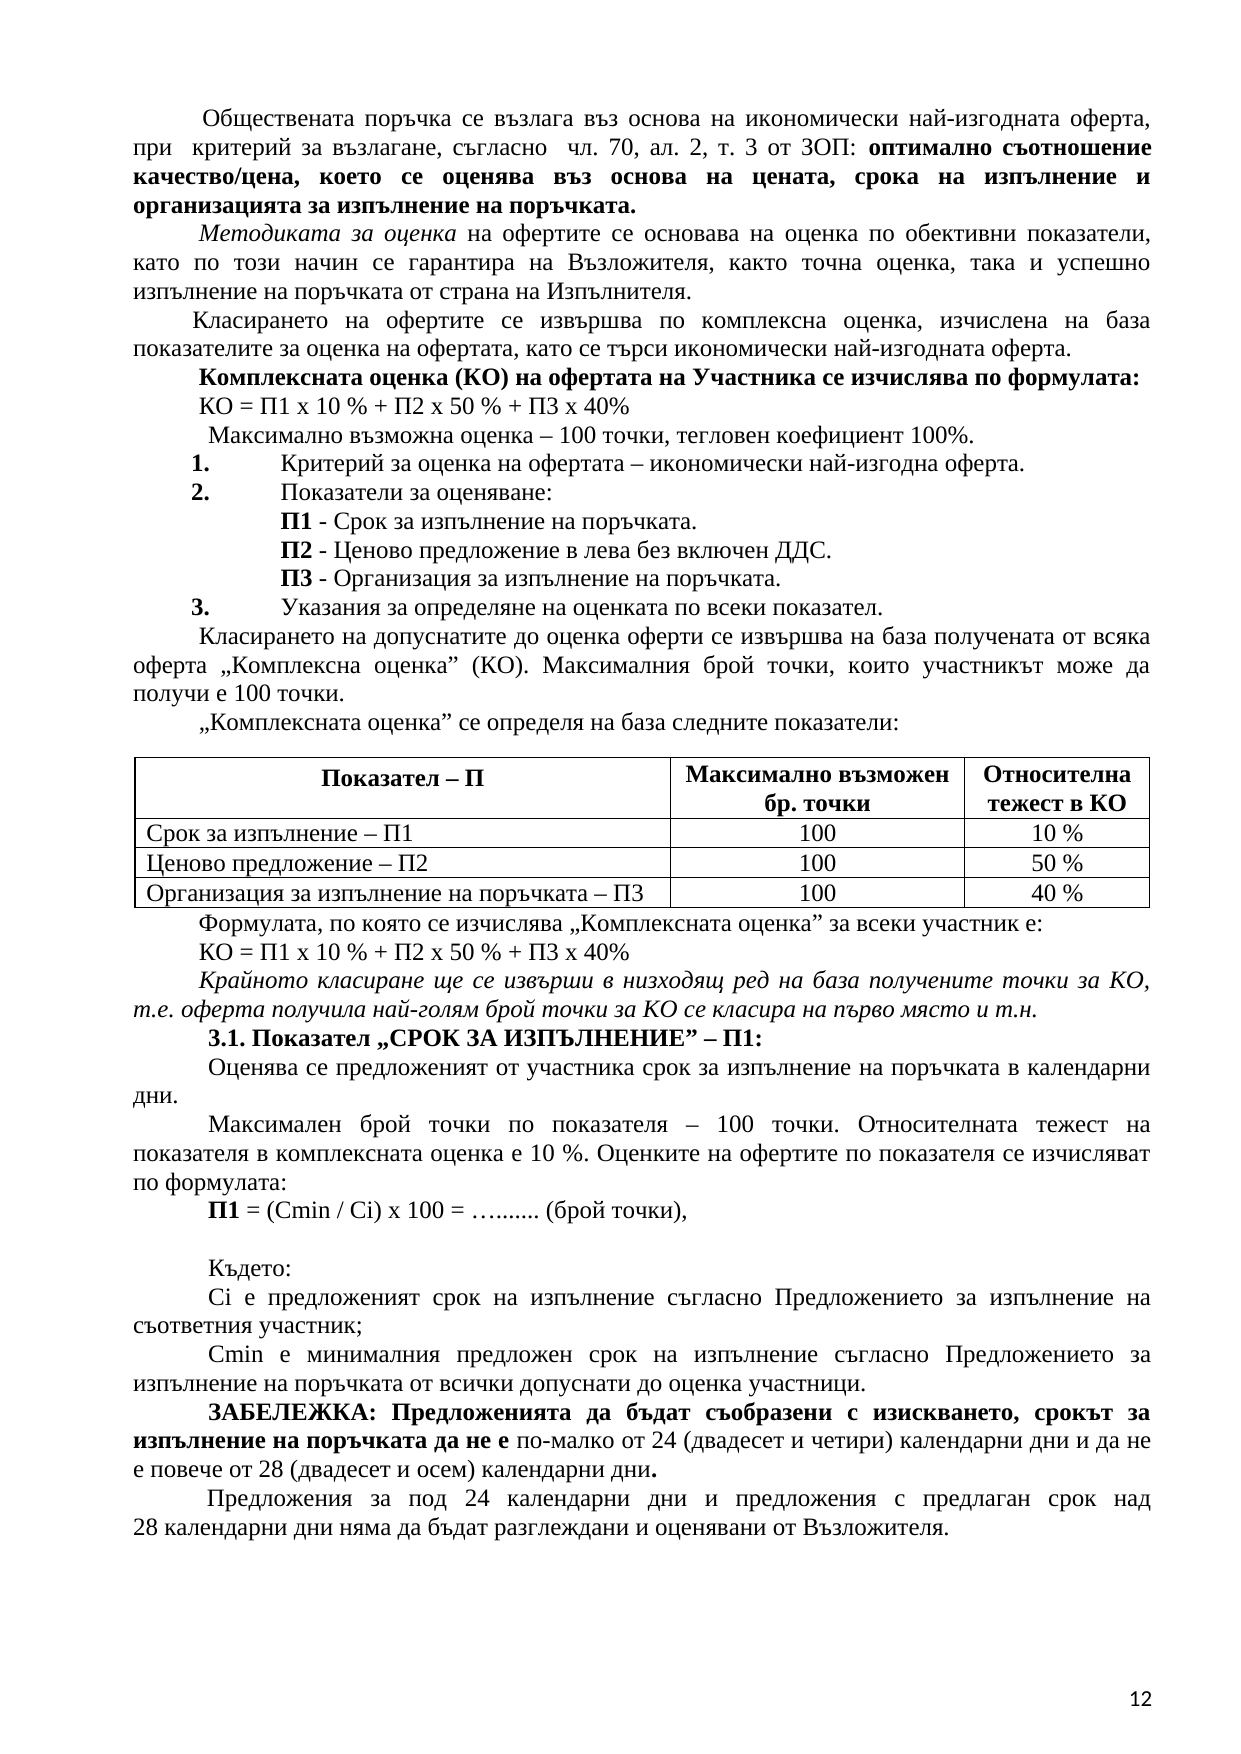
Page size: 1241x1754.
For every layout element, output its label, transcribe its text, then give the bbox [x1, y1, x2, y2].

text 3.1. Показател „СРОК ЗА ИЗПЪЛНЕНИЕ” – П1: [133, 1023, 1152, 1052]
text Оценява се предложеният от участника срок за изпълнение на поръчката в календарни дни. [133, 1052, 1152, 1109]
table_header Показател – П [136, 758, 670, 817]
text Класирането на допуснатите до оценка оферти се извършва на база получената от всяка оферта „Комплексна оценка” (КО). Максималния брой точки, които участникът може да получи е 100 точки. [133, 621, 1152, 707]
text П1 - Срок за изпълнение на поръчката. [133, 506, 1152, 535]
list Показатели за оценяване: [191, 477, 1152, 506]
text Формулата, по която се изчислява „Комплексната оценка” за всеки участник е: [133, 908, 1152, 937]
text Сmin е минималния предложен срок на изпълнение съгласно Предложението за изпълнение на поръчката от всички допуснати до оценка участници. [133, 1339, 1152, 1397]
table_cell Ценово предложение – П2 [136, 848, 670, 877]
text П2 - Ценово предложение в лева без включен ДДС. [133, 535, 1152, 563]
table_header Максимално възможен бр. точки [671, 758, 964, 817]
table_cell 100 [671, 848, 964, 877]
table_cell 100 [671, 819, 964, 847]
text Сi е предложеният срок на изпълнение съгласно Предложението за изпълнение на съответния участник; [133, 1282, 1152, 1339]
list Указания за определяне на оценката по всеки показател. [191, 592, 1152, 621]
text П1 = (Сmin / Сi) х 100 = …....... (брой точки), [133, 1195, 1152, 1224]
text Обществената поръчка се възлага въз основа на икономически най-изгодната оферта, при критерий за възлагане, съгласно чл. 70, ал. 2, т. 3 от ЗОП: оптимално съотношение качество/цена, което се оценява въз основа на цената, срока на изпълнение и организацията за изпълнение на поръчката. [133, 103, 1152, 218]
text „Комплексната оценка” се определя на база следните показатели: [133, 707, 1152, 736]
table_cell Срок за изпълнение – П1 [136, 819, 670, 847]
table_cell Организация за изпълнение на поръчката – П3 [136, 878, 670, 907]
table_cell 10 % [965, 819, 1149, 847]
text Предложения за под 24 календарни дни и предложения с предлаган срок над 28 календарни дни няма да бъдат разглеждани и оценявани от Възложителя. [133, 1483, 1152, 1540]
text Класирането на офертите се извършва по комплексна оценка, изчислена на база показателите за оценка на офертата, като се търси икономически най-изгодната оферта. [133, 305, 1152, 362]
text Методиката за оценка на офертите се основава на оценка по обективни показатели, като по този начин се гарантира на Възложителя, както точна оценка, така и успешно изпълнение на поръчката от страна на Изпълнителя. [133, 218, 1152, 305]
text ЗАБЕЛЕЖКА: Предложенията да бъдат съобразени с изискването, срокът за изпълнение на поръчката да не е по-малко от 24 (двадесет и четири) календарни дни и да не е повече от 28 (двадесет и осем) календарни дни. [133, 1397, 1152, 1483]
text Максимално възможна оценка – 100 точки, тегловен коефициент 100%. [133, 420, 1152, 448]
table_header Относителна тежест в КО [965, 758, 1149, 817]
text Комплексната оценка (КО) на офертата на Участника се изчислява по формулата: [133, 362, 1152, 391]
table_cell 50 % [965, 848, 1149, 877]
text Крайното класиране ще се извърши в низходящ ред на база получените точки за КО, т.е. оферта получила най-голям брой точки за КО се класира на първо място и т.н. [133, 965, 1152, 1023]
text П3 - Организация за изпълнение на поръчката. [133, 563, 1152, 592]
text КО = П1 х 10 % + П2 х 50 % + П3 х 40% [133, 391, 1152, 420]
text КО = П1 х 10 % + П2 х 50 % + П3 х 40% [133, 937, 1152, 965]
table_cell 100 [671, 878, 964, 907]
table_cell 40 % [965, 878, 1149, 907]
text Където: [133, 1253, 1152, 1282]
list Критерий за оценка на офертата – икономически най-изгодна оферта. [191, 448, 1152, 477]
text Максимален брой точки по показателя – 100 точки. Относителната тежест на показателя в комплексната оценка е 10 %. Оценките на офертите по показателя се изчисляват по формулата: [133, 1109, 1152, 1195]
